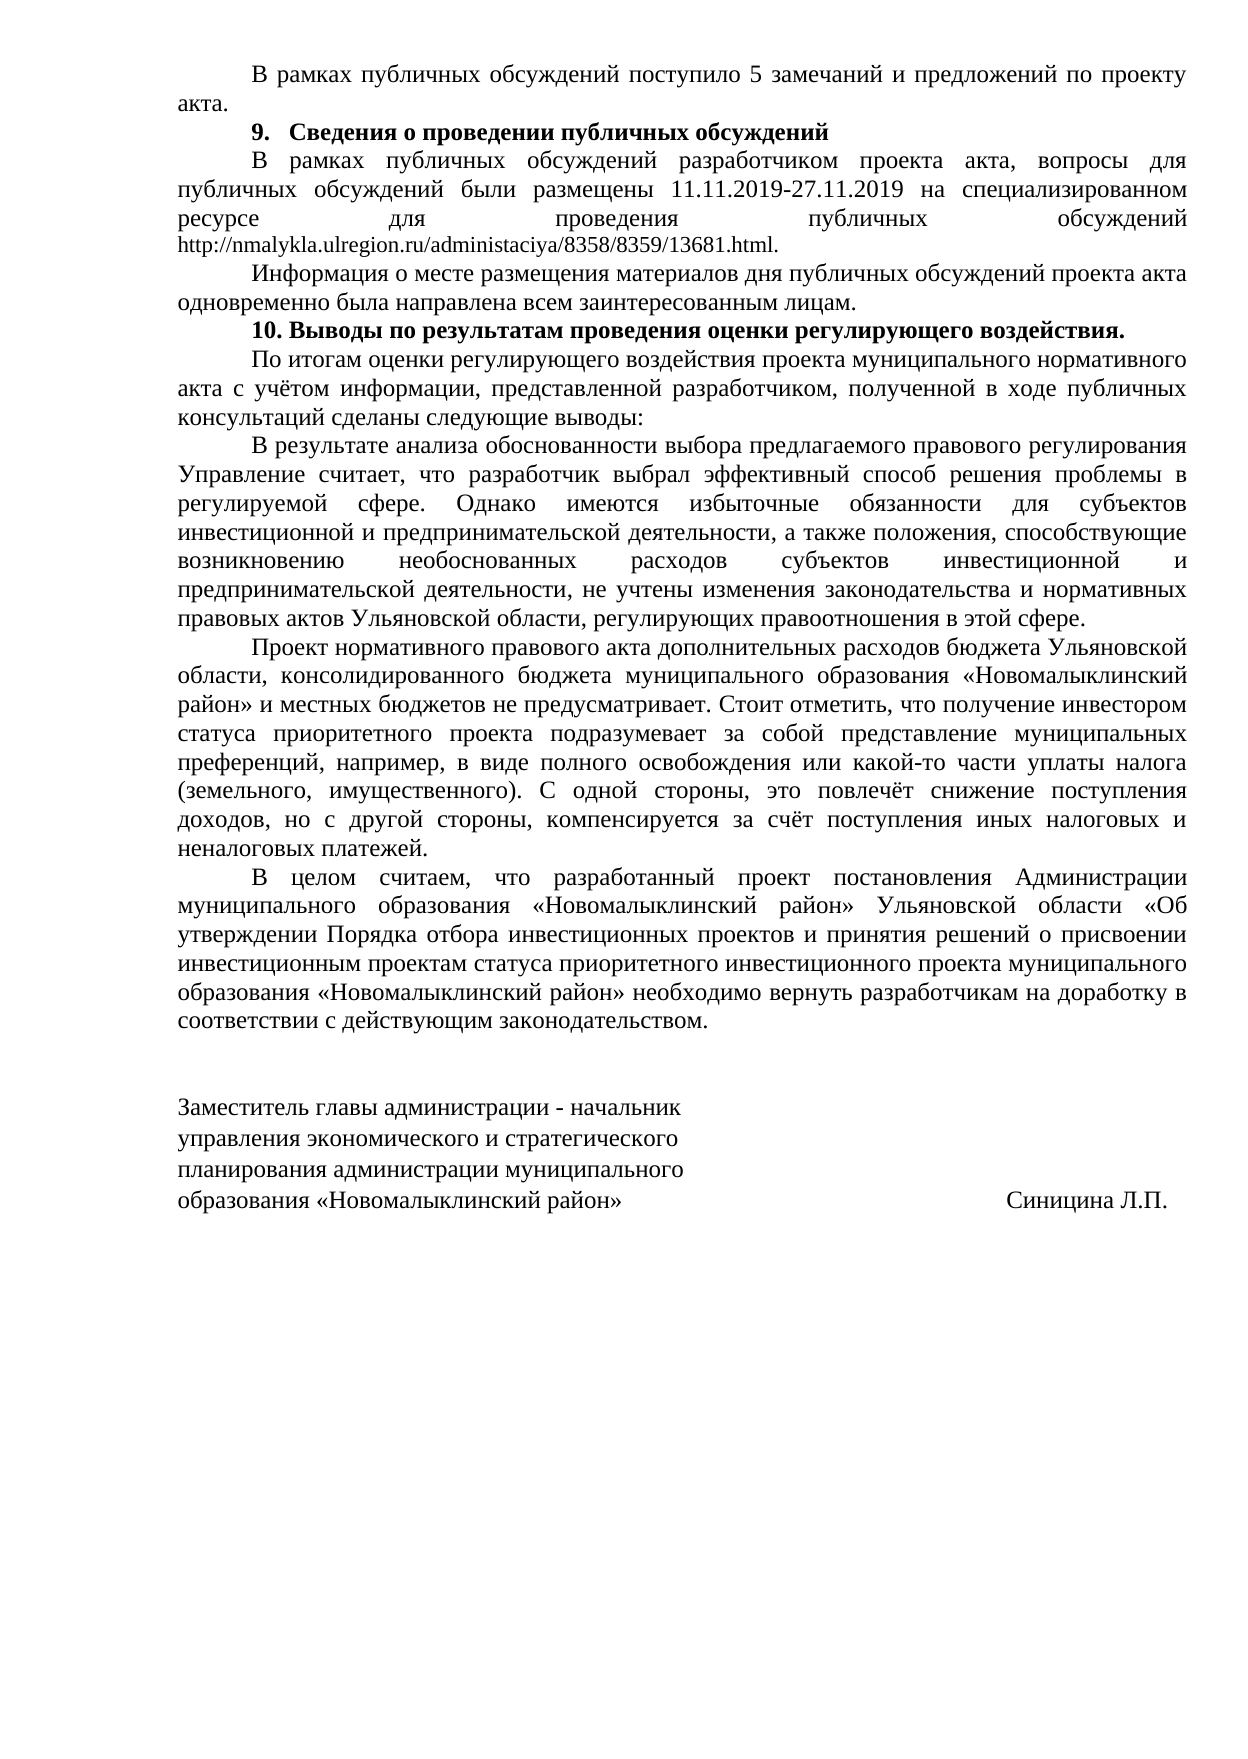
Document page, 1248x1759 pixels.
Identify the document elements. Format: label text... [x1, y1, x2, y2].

text 9. Сведения о проведении публичных обсуждений [177, 117, 1188, 145]
text В рамках публичных обсуждений разработчиком проекта акта, вопросы для публичных обсуждений были размещены 11.11.2019-27.11.2019 на специализированном ресурсе для проведения публичных обсуждений http://nmalykla.ulregion.ru/administaciya/8358/8359/13681.html. [177, 145, 1188, 258]
text По итогам оценки регулирующего воздействия проекта муниципального нормативного акта с учётом информации, представленной разработчиком, полученной в ходе публичных консультаций сделаны следующие выводы: [177, 344, 1188, 430]
text управления экономического и стратегического [177, 1123, 1188, 1151]
text Проект нормативного правового акта дополнительных расходов бюджета Ульяновской области, консолидированного бюджета муниципального образования «Новомалыклинский район» и местных бюджетов не предусматривает. Стоит отметить, что получение инвестором статуса приоритетного проекта подразумевает за собой представление муниципальных преференций, например, в виде полного освобождения или какой-то части уплаты налога (земельного, имущественного). С одной стороны, это повлечёт снижение поступления доходов, но с другой стороны, компенсируется за счёт поступления иных налоговых и неналоговых платежей. [177, 632, 1188, 862]
text образования «Новомалыклинский район» Синицина Л.П. [177, 1185, 1188, 1213]
text В рамках публичных обсуждений поступило 5 замечаний и предложений по проекту акта. [177, 59, 1188, 117]
text В результате анализа обоснованности выбора предлагаемого правового регулирования Управление считает, что разработчик выбрал эффективный способ решения проблемы в регулируемой сфере. Однако имеются избыточные обязанности для субъектов инвестиционной и предпринимательской деятельности, а также положения, способствующие возникновению необоснованных расходов субъектов инвестиционной и предпринимательской деятельности, не учтены изменения законодательства и нормативных правовых актов Ульяновской области, регулирующих правоотношения в этой сфере. [177, 430, 1188, 632]
text Информация о месте размещения материалов дня публичных обсуждений проекта акта одновременно была направлена всем заинтересованным лицам. [177, 258, 1188, 315]
text 10. Выводы по результатам проведения оценки регулирующего воздействия. [177, 315, 1188, 344]
text В целом считаем, что разработанный проект постановления Администрации муниципального образования «Новомалыклинский район» Ульяновской области «Об утверждении Порядка отбора инвестиционных проектов и принятия решений о присвоении инвестиционным проектам статуса приоритетного инвестиционного проекта муниципального образования «Новомалыклинский район» необходимо вернуть разработчикам на доработку в соответствии с действующим законодательством. [177, 862, 1188, 1034]
text планирования администрации муниципального [177, 1154, 1188, 1182]
text Заместитель главы администрации - начальник [177, 1092, 1188, 1120]
